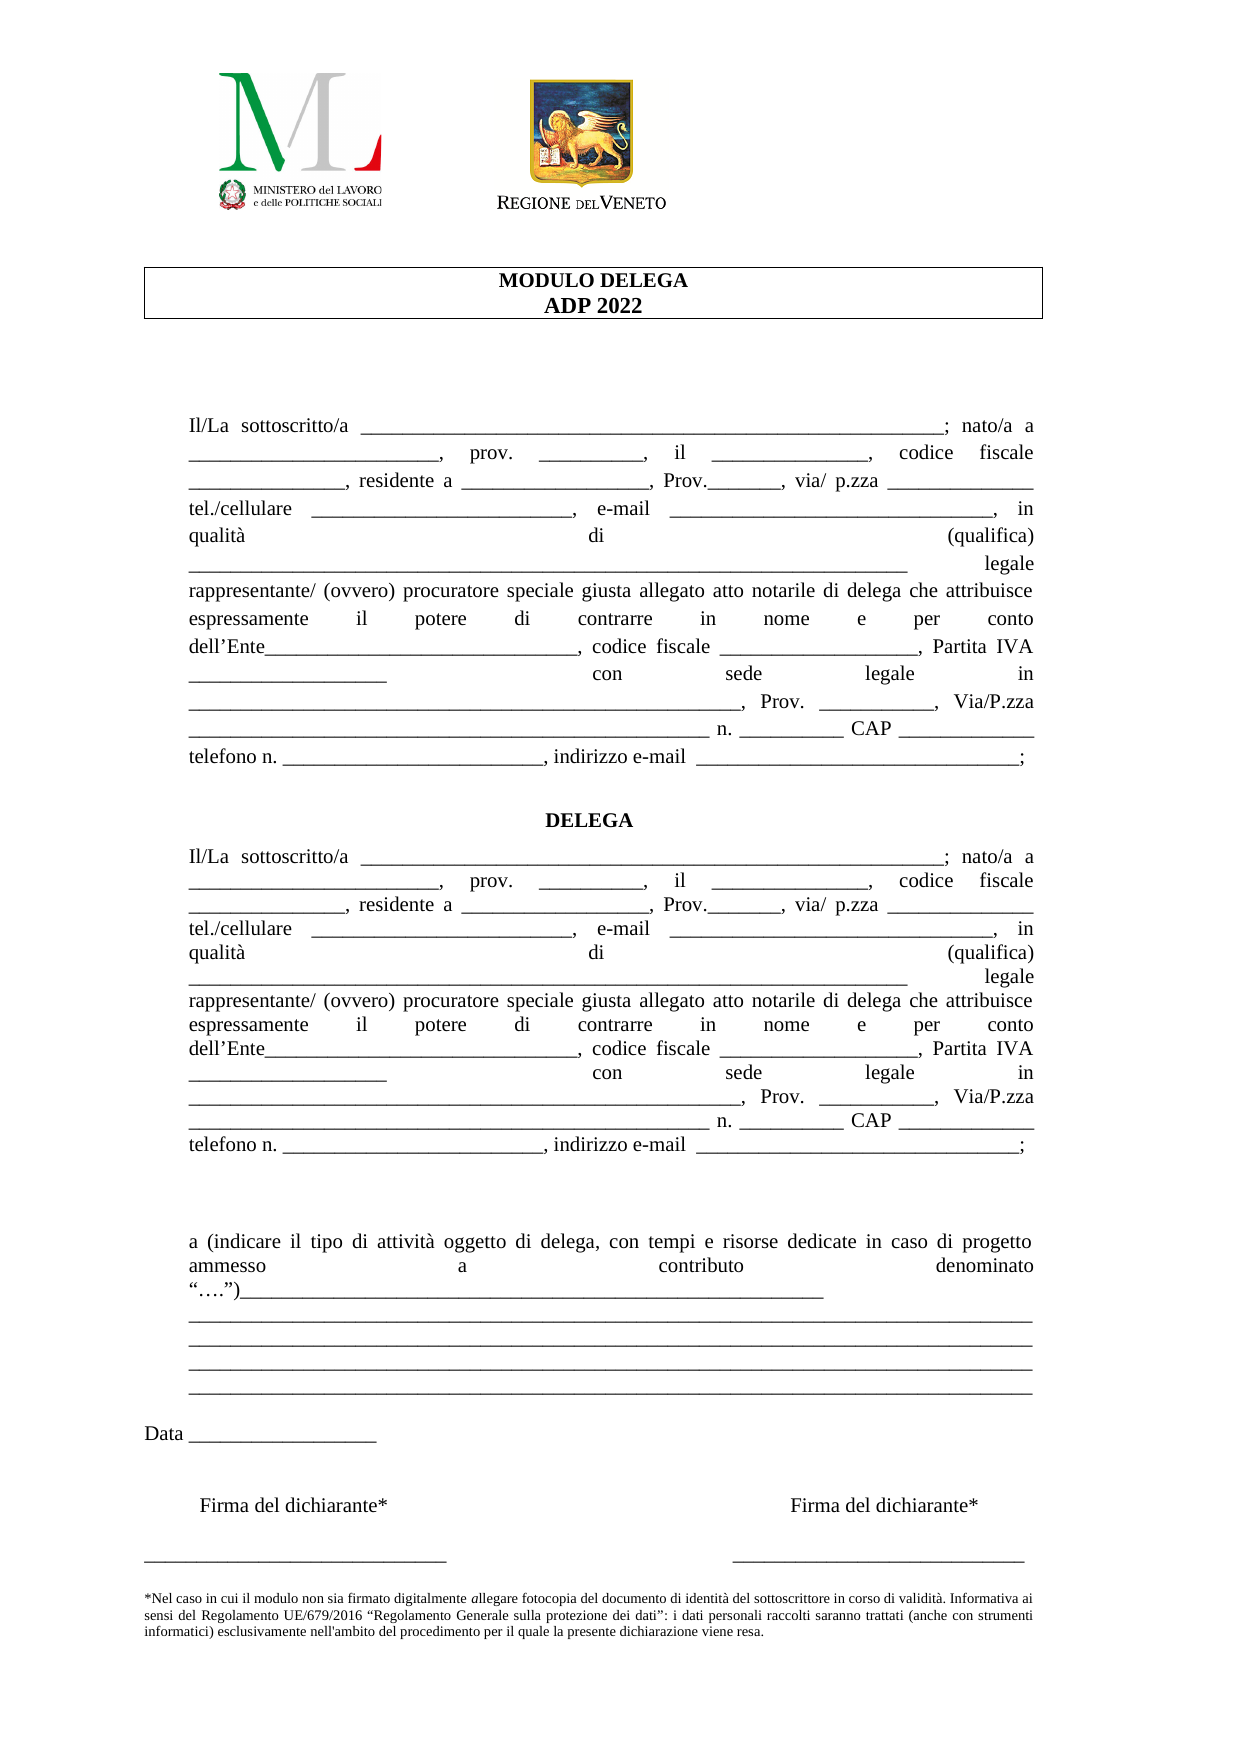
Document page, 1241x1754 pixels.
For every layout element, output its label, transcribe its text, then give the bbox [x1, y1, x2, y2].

text Il/La sottoscritto/a ________________________________________________________; nato/a a ________________________, prov. __________, il _______________, codice fiscale _______________, residente a __________________, Prov._______, via/ p.zza ______________ tel./cellulare _________________________, e-mail _______________________________, in qualità di (qualifica) _____________________________________________________________________ legale rappresentante/ (ovvero) procuratore speciale giusta allegato atto notarile di delega che attribuisce espressamente il potere di contrarre in nome e per conto dell’Ente______________________________, codice fiscale ___________________, Partita IVA ___________________ con sede legale in _____________________________________________________, Prov. ___________, Via/P.zza __________________________________________________ n. __________ CAP _____________ telefono n. _________________________, indirizzo e-mail _______________________________; [188, 844, 1034, 1156]
text a (indicare il tipo di attività oggetto di delega, con tempi e risorse dedicate in caso di progetto ammesso a contributo denominato “….”)________________________________________________________ [188, 1228, 1034, 1301]
text Il/La sottoscritto/a ________________________________________________________; nato/a a ________________________, prov. __________, il _______________, codice fiscale _______________, residente a __________________, Prov._______, via/ p.zza ______________ tel./cellulare _________________________, e-mail _______________________________, in qualità di (qualifica) _____________________________________________________________________ legale rappresentante/ (ovvero) procuratore speciale giusta allegato atto notarile di delega che attribuisce espressamente il potere di contrarre in nome e per conto dell’Ente______________________________, codice fiscale ___________________, Partita IVA ___________________ con sede legale in _____________________________________________________, Prov. ___________, Via/P.zza __________________________________________________ n. __________ CAP _____________ telefono n. _________________________, indirizzo e-mail _______________________________; [188, 413, 1034, 768]
picture [494, 78, 672, 210]
text Data __________________ [144, 1421, 1034, 1445]
text ____________________________________________________________________________________________________________________________________________________________________________________________________________________________________________________________________________________________________________________________________ [188, 1301, 1034, 1397]
table_header MODULO DELEGA ADP 2022 [145, 268, 1042, 318]
text Firma del dichiarante* Firma del dichiarante* [144, 1493, 1034, 1517]
picture [219, 73, 382, 210]
text _____________________________ ____________________________ [144, 1541, 1034, 1565]
text DELEGA [144, 808, 1034, 832]
text *Nel caso in cui il modulo non sia firmato digitalmente allegare fotocopia del documento di identità del sottoscrittore in corso di validità. Informativa ai sensi del Regolamento UE/679/2016 “Regolamento Generale sulla protezione dei dati”: i dati personali raccolti saranno trattati (anche con strumenti informatici) esclusivamente nell'ambito del procedimento per il quale la presente dichiarazione viene resa. [144, 1589, 1034, 1640]
